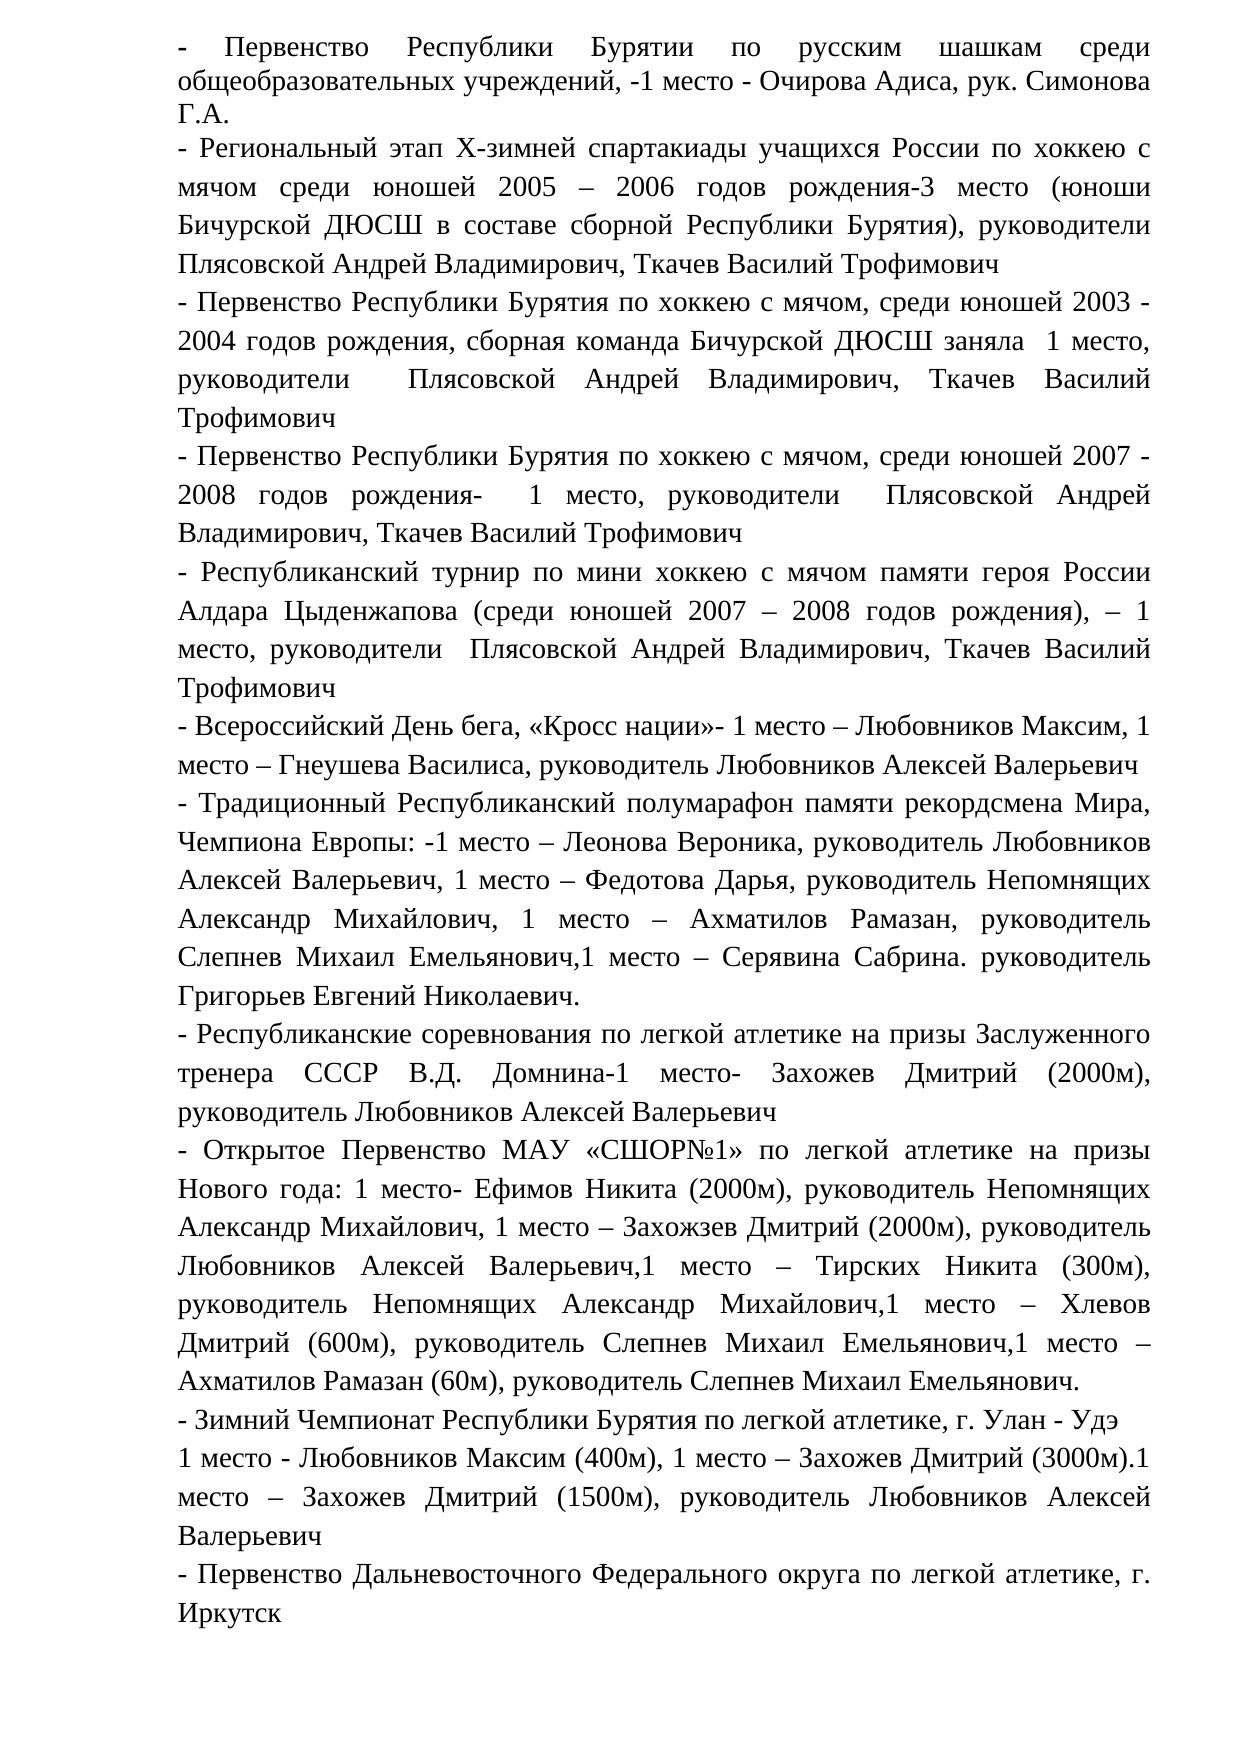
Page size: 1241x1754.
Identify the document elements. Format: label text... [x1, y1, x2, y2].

text - Первенство Дальневосточного Федерального округа по легкой атлетике, г. Иркутск [177, 1556, 1152, 1628]
text - Зимний Чемпионат Республики Бурятия по легкой атлетике, г. Улан - Удэ [177, 1402, 1152, 1436]
text - Всероссийский День бега, «Кросс нации»- 1 место – Любовников Максим, 1 место – Гнеушева Василиса, руководитель Любовников Алексей Валерьевич [177, 708, 1152, 780]
text - Региональный этап X-зимней спартакиады учащихся России по хоккею с мячом среди юношей 2005 – 2006 годов рождения-3 место (юноши Бичурской ДЮСШ в составе сборной Республики Бурятия), руководители Плясовской Андрей Владимирович, Ткачев Василий Трофимович [177, 130, 1152, 279]
text - Открытое Первенство МАУ «СШОР№1» по легкой атлетике на призы Нового года: 1 место- Ефимов Никита (2000м), руководитель Непомнящих Александр Михайлович, 1 место – Захожзев Дмитрий (2000м), руководитель Любовников Алексей Валерьевич,1 место – Тирских Никита (300м), руководитель Непомнящих Александр Михайлович,1 место – Хлевов Дмитрий (600м), руководитель Слепнев Михаил Емельянович,1 место – Ахматилов Рамазан (60м), руководитель Слепнев Михаил Емельянович. [177, 1132, 1152, 1397]
text - Первенство Республики Бурятии по русским шашкам среди общеобразовательных учреждений, -1 место - Очирова Адиса, рук. Симонова Г.А. [177, 29, 1152, 130]
text 1 место - Любовников Максим (400м), 1 место – Захожев Дмитрий (3000м).1 место – Захожев Дмитрий (1500м), руководитель Любовников Алексей Валерьевич [177, 1441, 1152, 1551]
text - Традиционный Республиканский полумарафон памяти рекордсмена Мира, Чемпиона Европы: -1 место – Леонова Вероника, руководитель Любовников Алексей Валерьевич, 1 место – Федотова Дарья, руководитель Непомнящих Александр Михайлович, 1 место – Ахматилов Рамазан, руководитель Слепнев Михаил Емельянович,1 место – Серявина Сабрина. руководитель Григорьев Евгений Николаевич. [177, 785, 1152, 1012]
text - Первенство Республики Бурятия по хоккею с мячом, среди юношей 2007 - 2008 годов рождения- 1 место, руководители Плясовской Андрей Владимирович, Ткачев Василий Трофимович [177, 438, 1152, 549]
text - Республиканские соревнования по легкой атлетике на призы Заслуженного тренера СССР В.Д. Домнина-1 место- Захожев Дмитрий (2000м), руководитель Любовников Алексей Валерьевич [177, 1017, 1152, 1127]
text - Первенство Республики Бурятия по хоккею с мячом, среди юношей 2003 - 2004 годов рождения, сборная команда Бичурской ДЮСШ заняла 1 место, руководители Плясовской Андрей Владимирович, Ткачев Василий Трофимович [177, 284, 1152, 433]
text - Республиканский турнир по мини хоккею с мячом памяти героя России Алдара Цыденжапова (среди юношей 2007 – 2008 годов рождения), – 1 место, руководители Плясовской Андрей Владимирович, Ткачев Василий Трофимович [177, 554, 1152, 703]
